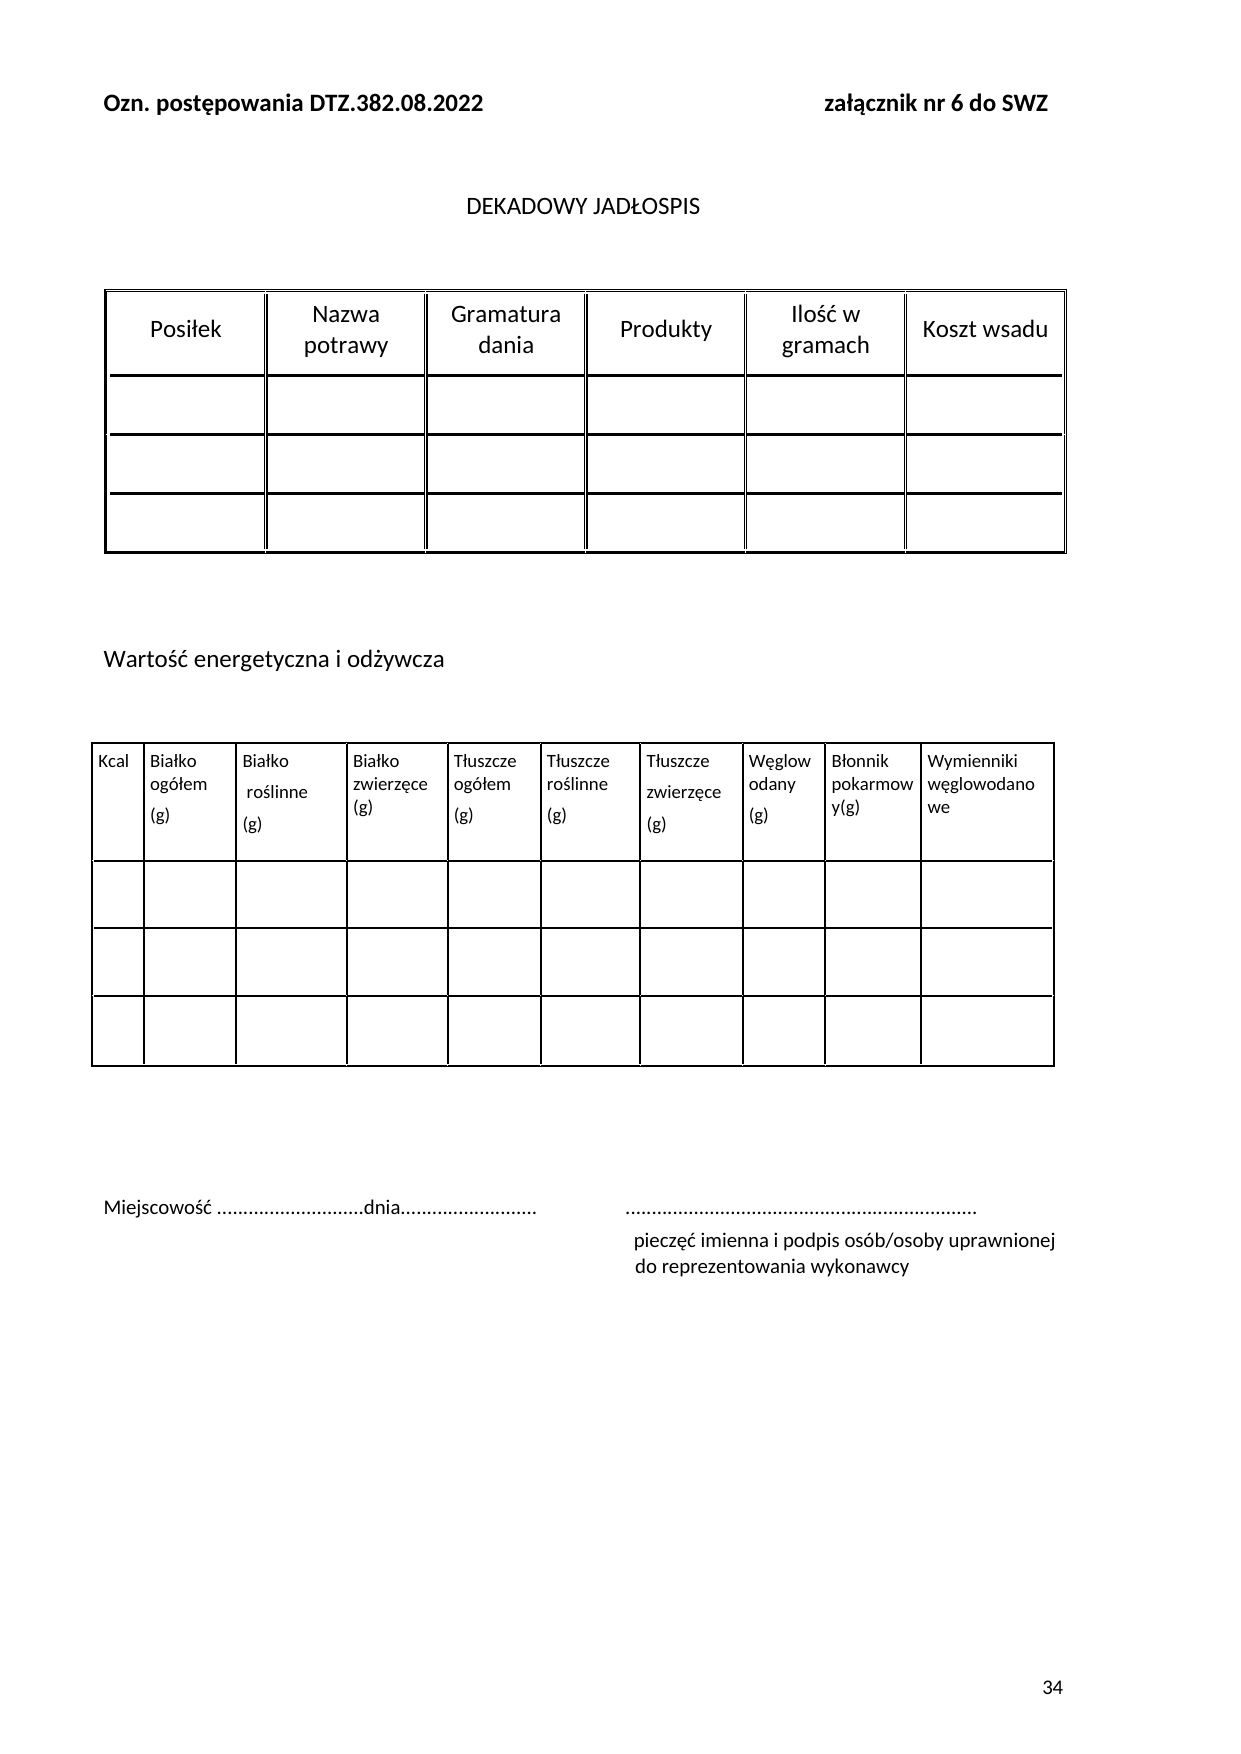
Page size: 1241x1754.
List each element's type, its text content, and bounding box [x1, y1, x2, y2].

table_cell [744, 929, 824, 994]
table_cell [428, 436, 584, 492]
table_header Błonnik pokarmowy(g) [826, 744, 920, 860]
table_cell [347, 997, 447, 1065]
table_cell [447, 997, 540, 1065]
table_cell [93, 862, 143, 927]
table_cell [747, 377, 904, 433]
table_cell [826, 929, 920, 994]
table_cell [747, 436, 904, 492]
table_cell [746, 495, 906, 551]
table_cell [106, 433, 264, 492]
table_cell [237, 929, 346, 994]
text DEKADOWY JADŁOSPIS [103, 190, 1063, 221]
table_cell [145, 929, 235, 994]
table_cell [237, 862, 346, 927]
table_cell [742, 997, 825, 1065]
table_cell [540, 997, 640, 1065]
subtitle Ozn. postępowania DTZ.382.08.2022 załącznik nr 6 do SWZ [103, 87, 1063, 118]
table_cell [907, 433, 1065, 492]
text pieczęć imienna i podpis osób/osoby uprawnionej do reprezentowania wykonawcy [103, 1228, 1063, 1278]
table_cell [348, 929, 447, 994]
table_cell [268, 436, 424, 492]
table_cell [542, 929, 639, 994]
table_header Białko roślinne (g) [237, 744, 346, 860]
table_cell [93, 929, 143, 994]
table_cell [236, 997, 347, 1065]
table_cell [542, 862, 639, 927]
table_cell [145, 862, 235, 927]
table_header Ilość w gramach [746, 292, 906, 374]
table_cell [426, 492, 586, 551]
table_header Gramatura dania [426, 290, 586, 374]
table_cell [348, 862, 447, 927]
table_cell [825, 997, 921, 1065]
table_header Białko zwierzęce (g) [348, 744, 447, 860]
table_cell [93, 997, 144, 1065]
table_cell [268, 377, 424, 433]
table_header Kcal [93, 744, 143, 860]
table_header Białko ogółem (g) [145, 744, 235, 860]
table_cell [144, 997, 236, 1065]
table_cell [586, 495, 746, 551]
table_cell [641, 929, 742, 994]
table_cell [107, 492, 266, 551]
table_cell [588, 436, 744, 492]
table_header Koszt wsadu [906, 292, 1064, 374]
table_cell [906, 492, 1064, 551]
table_cell [266, 492, 426, 551]
table_header Produkty [586, 292, 746, 374]
text Miejscowość ............................dnia.......................... ................................................................... [103, 1194, 1063, 1219]
table_cell [107, 374, 264, 433]
table_header Nazwa potrawy [266, 290, 426, 374]
table_cell [922, 860, 1053, 927]
table_cell [588, 377, 744, 433]
table_header Wymienniki węglowodanowe [922, 744, 1053, 860]
table_cell [641, 862, 742, 927]
table_header Tłuszcze ogółem (g) [449, 744, 540, 860]
table_header Tłuszcze roślinne (g) [542, 744, 639, 860]
text Wartość energetyczna i odżywcza [103, 643, 1063, 674]
table_cell [907, 374, 1064, 433]
table_header Tłuszcze zwierzęce (g) [641, 744, 742, 860]
table_cell [922, 927, 1053, 994]
table_cell [449, 929, 540, 994]
table_header Węglowodany (g) [744, 744, 824, 860]
table_cell [449, 862, 540, 927]
table_cell [640, 997, 742, 1065]
table_cell [921, 995, 1053, 1065]
table_cell [744, 862, 824, 927]
table_cell [826, 862, 920, 927]
table_header Posiłek [106, 290, 266, 374]
table_cell [428, 377, 584, 433]
